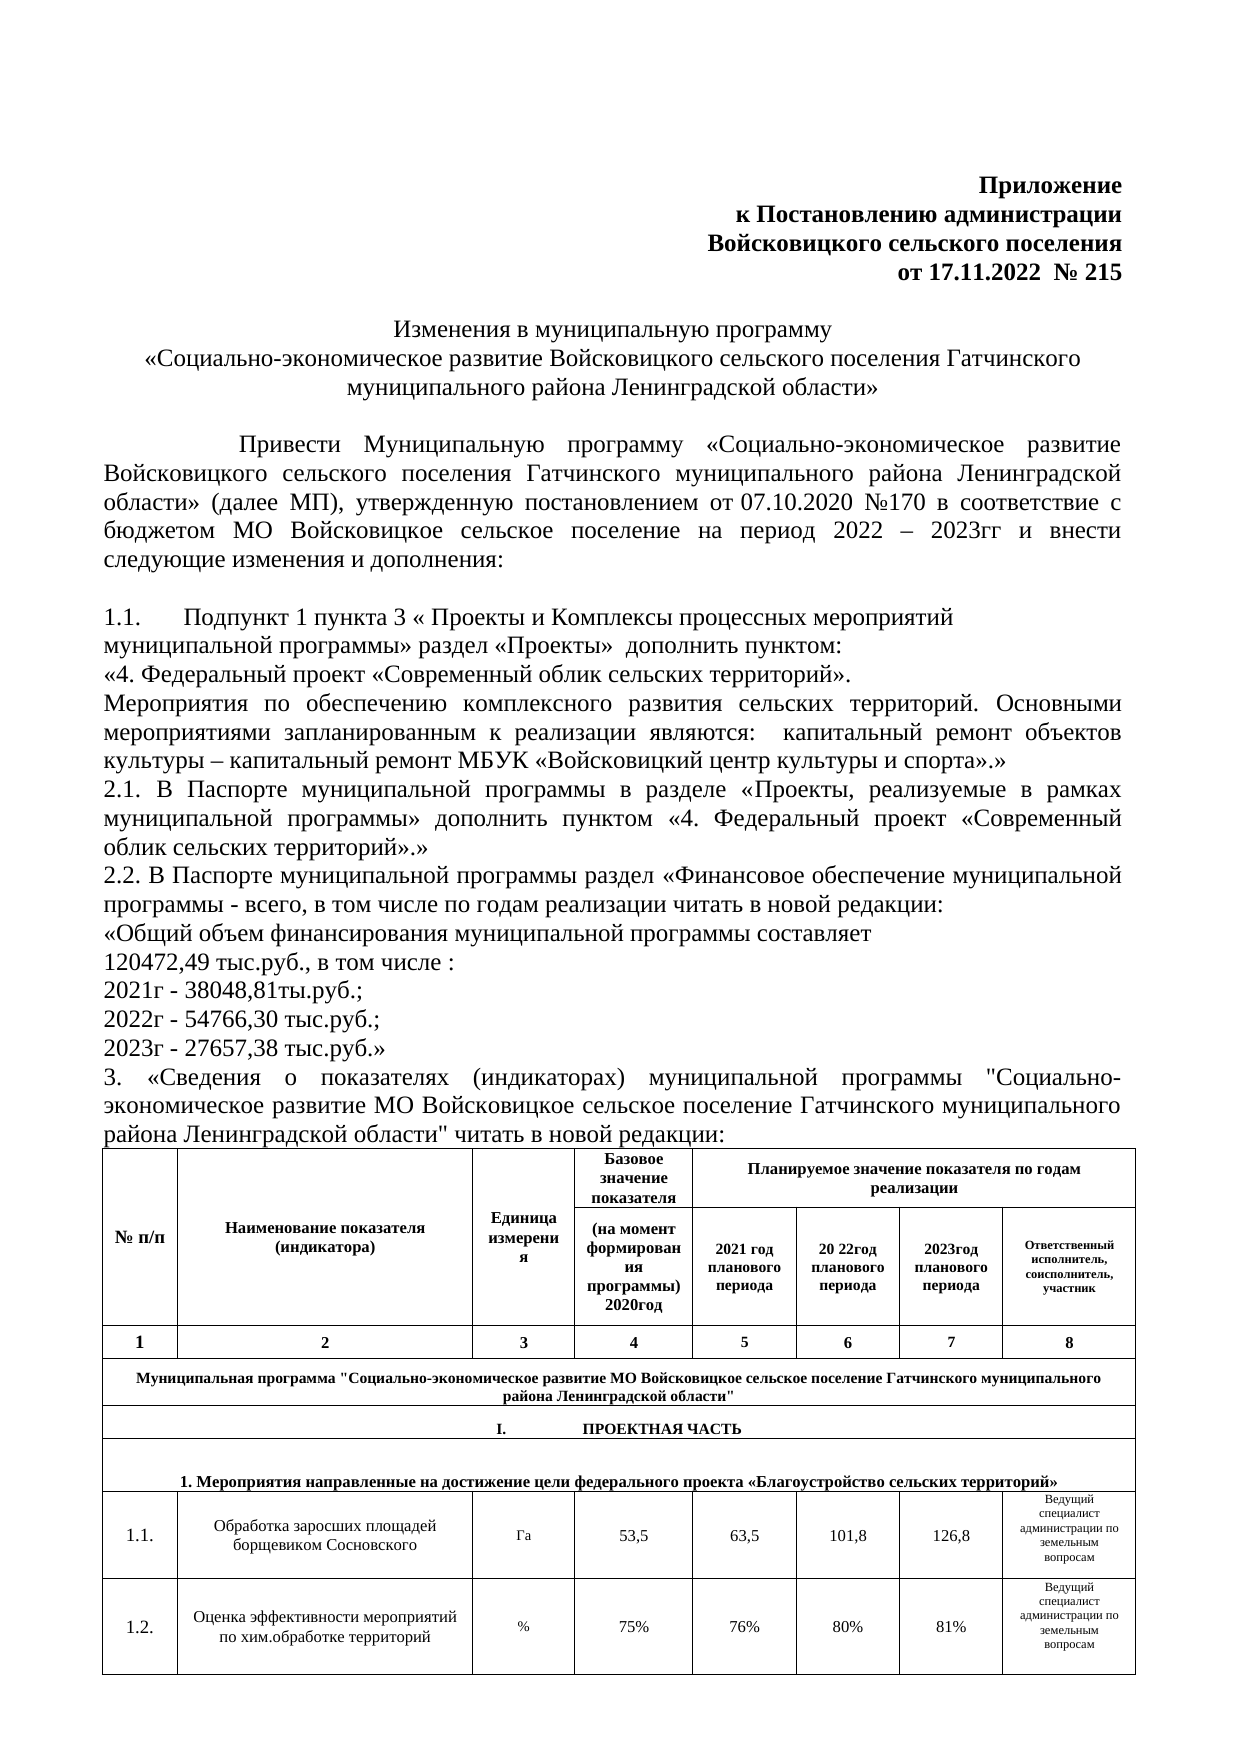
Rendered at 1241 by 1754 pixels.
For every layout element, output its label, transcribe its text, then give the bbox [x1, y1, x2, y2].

text от 17.11.2022 № 215 [103, 257, 1122, 286]
table_header Базовое значение показателя [575, 1149, 692, 1207]
table_cell 80% [797, 1579, 899, 1673]
table_cell 76% [693, 1579, 796, 1673]
table_cell Ведущий специалист администрации по земельным вопросам [1003, 1579, 1135, 1673]
text 3. «Сведения о показателях (индикаторах) муниципальной программы "Социально-экономическое развитие МО Войсковицкое сельское поселение Гатчинского муниципального района Ленинградской области" читать в новой редакции: [103, 1062, 1122, 1148]
table_cell (на момент формирования программы) 2020год [575, 1208, 692, 1325]
table_cell 53,5 [575, 1492, 692, 1578]
table_cell Ответственный исполнитель, соисполнитель, участник [1003, 1208, 1135, 1325]
table_header № п/п [103, 1149, 177, 1325]
table_cell 3 [473, 1326, 574, 1358]
table_cell 1 [103, 1326, 177, 1358]
table_cell 20 22год планового периода [797, 1208, 899, 1325]
table_cell 2023год планового периода [900, 1208, 1002, 1325]
table_cell 6 [797, 1326, 899, 1358]
table_cell Ведущий специалист администрации по земельным вопросам [1003, 1492, 1135, 1578]
table_cell 2021 год планового периода [693, 1208, 796, 1325]
table_cell 8 [1003, 1326, 1135, 1358]
list Подпункт 1 пункта 3 « Проекты и Комплексы процессных мероприятий муниципальной программы» раздел «Проекты» дополнить пунктом: [103, 602, 1122, 659]
table_cell Муниципальная программа "Социально-экономическое развитие МО Войсковицкое сельское поселение Гатчинского муниципального района Ленинградской области" [103, 1359, 1135, 1405]
table_cell 5 [693, 1326, 796, 1358]
text Войсковицкого сельского поселения [103, 228, 1122, 257]
text 120472,49 тыс.руб., в том числе : 2021г - 38048,81ты.руб.; 2022г - 54766,30 тыс.руб.; 2023г - 27657,38 тыс.руб.» [103, 947, 1122, 1062]
table_cell 7 [900, 1326, 1002, 1358]
table_cell 126,8 [900, 1492, 1002, 1578]
text Приложение [767, 171, 1122, 199]
table_cell I. ПРОЕКТНАЯ ЧАСТЬ [103, 1406, 1135, 1438]
table_cell 1. Мероприятия направленные на достижение цели федерального проекта «Благоустройство сельских территорий» [103, 1439, 1135, 1491]
table_cell Га [473, 1492, 574, 1578]
table_cell 75% [575, 1579, 692, 1673]
text 2.1. В Паспорте муниципальной программы в разделе «Проекты, реализуемые в рамках муниципальной программы» дополнить пунктом «4. Федеральный проект «Современный облик сельских территорий».» [103, 774, 1122, 861]
table_cell 81% [900, 1579, 1002, 1673]
table_cell Обработка заросших площадей борщевиком Сосновского [178, 1492, 472, 1578]
text «Социально-экономическое развитие Войсковицкого сельского поселения Гатчинского муниципального района Ленинградской области» [103, 343, 1122, 401]
table_cell 2 [178, 1326, 472, 1358]
table_cell 4 [575, 1326, 692, 1358]
table_cell % [473, 1579, 574, 1673]
table_header Планируемое значение показателя по годам реализации [693, 1149, 1135, 1207]
text 2.2. В Паспорте муниципальной программы раздел «Финансовое обеспечение муниципальной программы - всего, в том числе по годам реализации читать в новой редакции: [103, 861, 1122, 918]
table_cell Оценка эффективности мероприятий по хим.обработке территорий [178, 1579, 472, 1673]
table_cell 1.2. [103, 1579, 177, 1673]
table_header Единица измерения [473, 1149, 574, 1325]
table_header Наименование показателя (индикатора) [178, 1149, 472, 1325]
text «4. Федеральный проект «Современный облик сельских территорий». [103, 659, 1122, 688]
text Изменения в муниципальную программу [103, 314, 1122, 343]
text «Общий объем финансирования муниципальной программы составляет [103, 918, 1122, 947]
table_cell 63,5 [693, 1492, 796, 1578]
table_cell 1.1. [103, 1492, 177, 1578]
table_cell 101,8 [797, 1492, 899, 1578]
text Привести Муниципальную программу «Социально-экономическое развитие Войсковицкого сельского поселения Гатчинского муниципального района Ленинградской области» (далее МП), утвержденную постановлением от 07.10.2020 №170 в соответствие с бюджетом МО Войсковицкое сельское поселение на период 2022 – 2023гг и внести следующие изменения и дополнения: [103, 429, 1122, 573]
text Мероприятия по обеспечению комплексного развития сельских территорий. Основными мероприятиями запланированным к реализации являются: капитальный ремонт объектов культуры – капитальный ремонт МБУК «Войсковицкий центр культуры и спорта».» [103, 688, 1122, 774]
text к Постановлению администрации [103, 199, 1122, 228]
